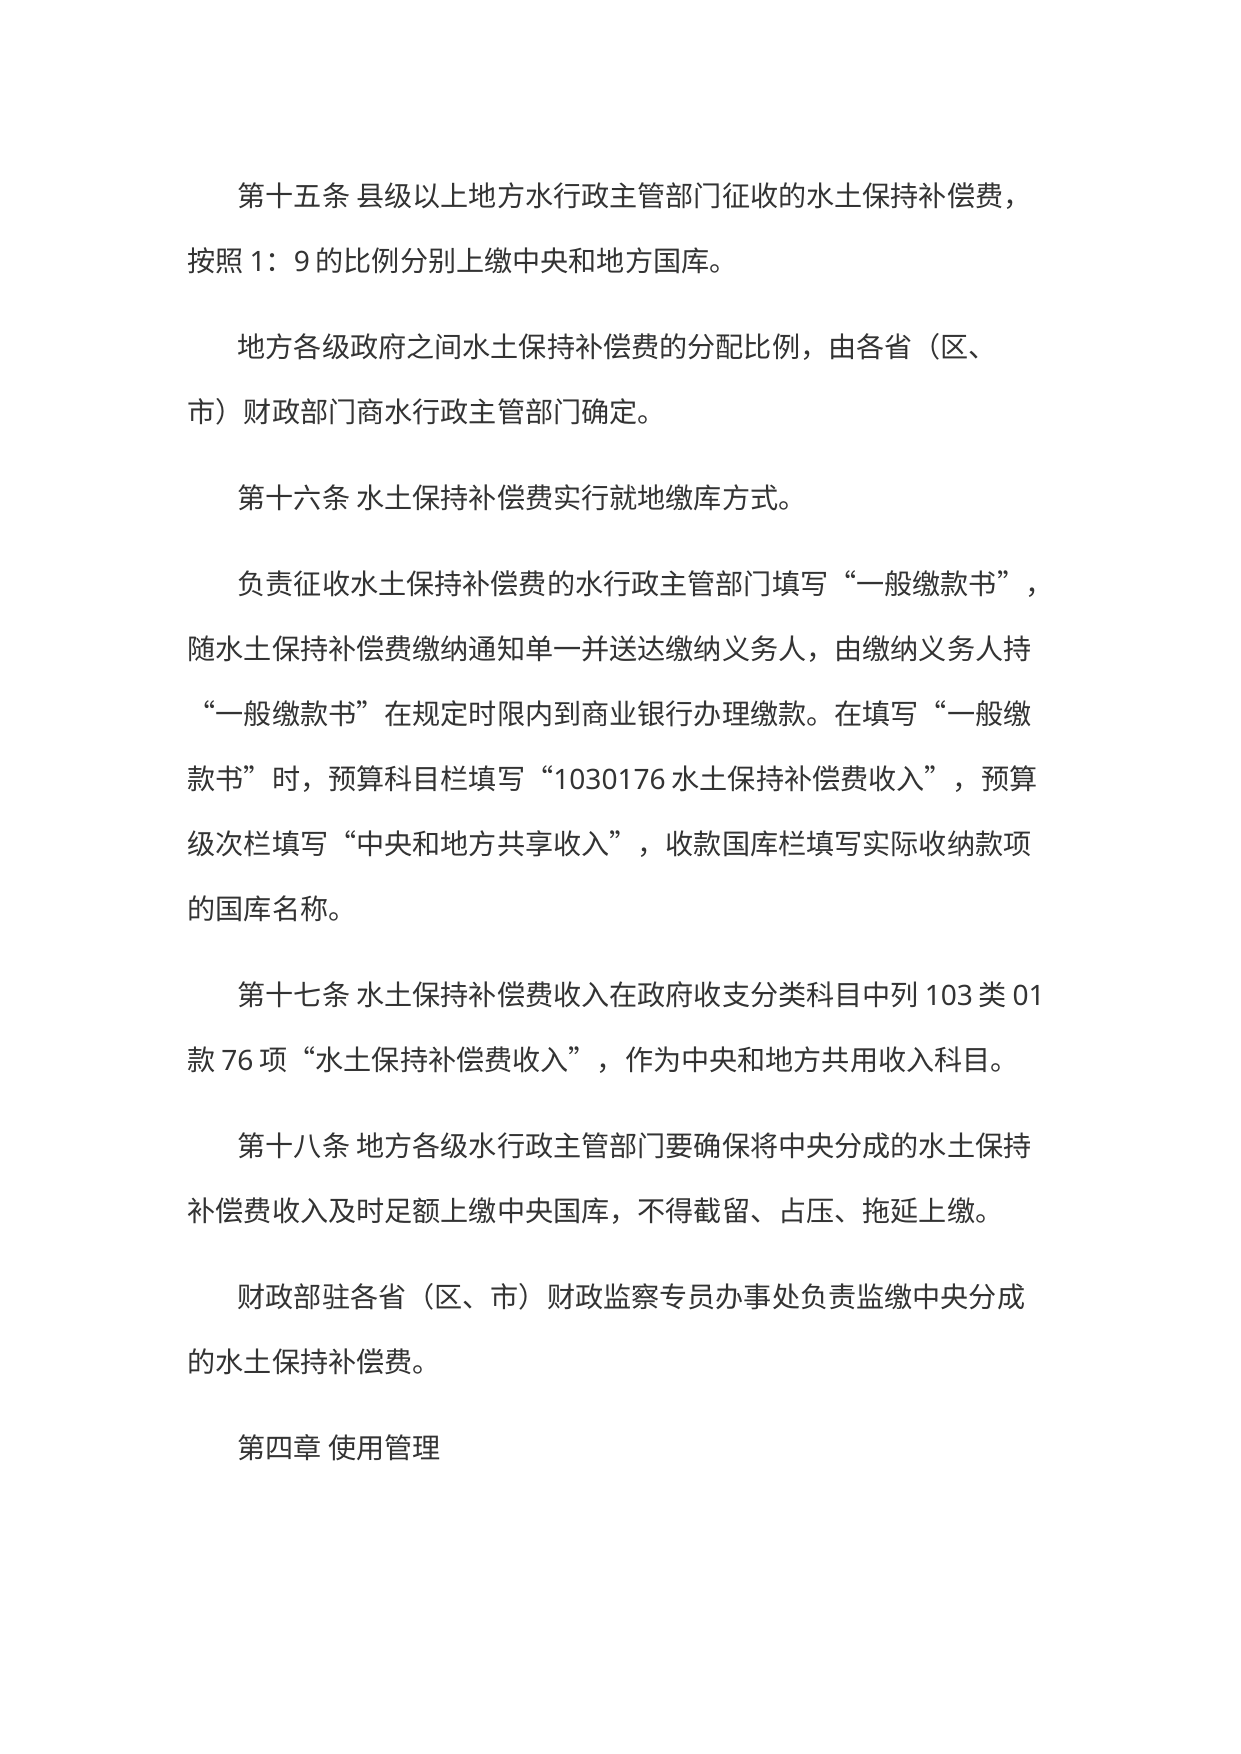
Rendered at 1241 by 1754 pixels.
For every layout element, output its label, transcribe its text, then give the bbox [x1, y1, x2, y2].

text 负责征收水土保持补偿费的水行政主管部门填写“一般缴款书”，随水土保持补偿费缴纳通知单一并送达缴纳义务人，由缴纳义务人持“一般缴款书”在规定时限内到商业银行办理缴款。在填写“一般缴款书”时，预算科目栏填写“1030176水土保持补偿费收入”，预算级次栏填写“中央和地方共享收入”，收款国库栏填写实际收纳款项的国库名称。 [187, 550, 1053, 940]
text 地方各级政府之间水土保持补偿费的分配比例，由各省（区、市）财政部门商水行政主管部门确定。 [187, 313, 1053, 443]
text 第十八条 地方各级水行政主管部门要确保将中央分成的水土保持补偿费收入及时足额上缴中央国库，不得截留、占压、拖延上缴。 [187, 1112, 1053, 1242]
text 第四章 使用管理 [187, 1413, 1053, 1478]
text 财政部驻各省（区、市）财政监察专员办事处负责监缴中央分成的水土保持补偿费。 [187, 1263, 1053, 1393]
text 第十五条 县级以上地方水行政主管部门征收的水土保持补偿费，按照1：9的比例分别上缴中央和地方国库。 [187, 162, 1053, 292]
text 第十六条 水土保持补偿费实行就地缴库方式。 [187, 464, 1053, 529]
text 第十七条 水土保持补偿费收入在政府收支分类科目中列103类01款76项“水土保持补偿费收入”，作为中央和地方共用收入科目。 [187, 961, 1053, 1091]
